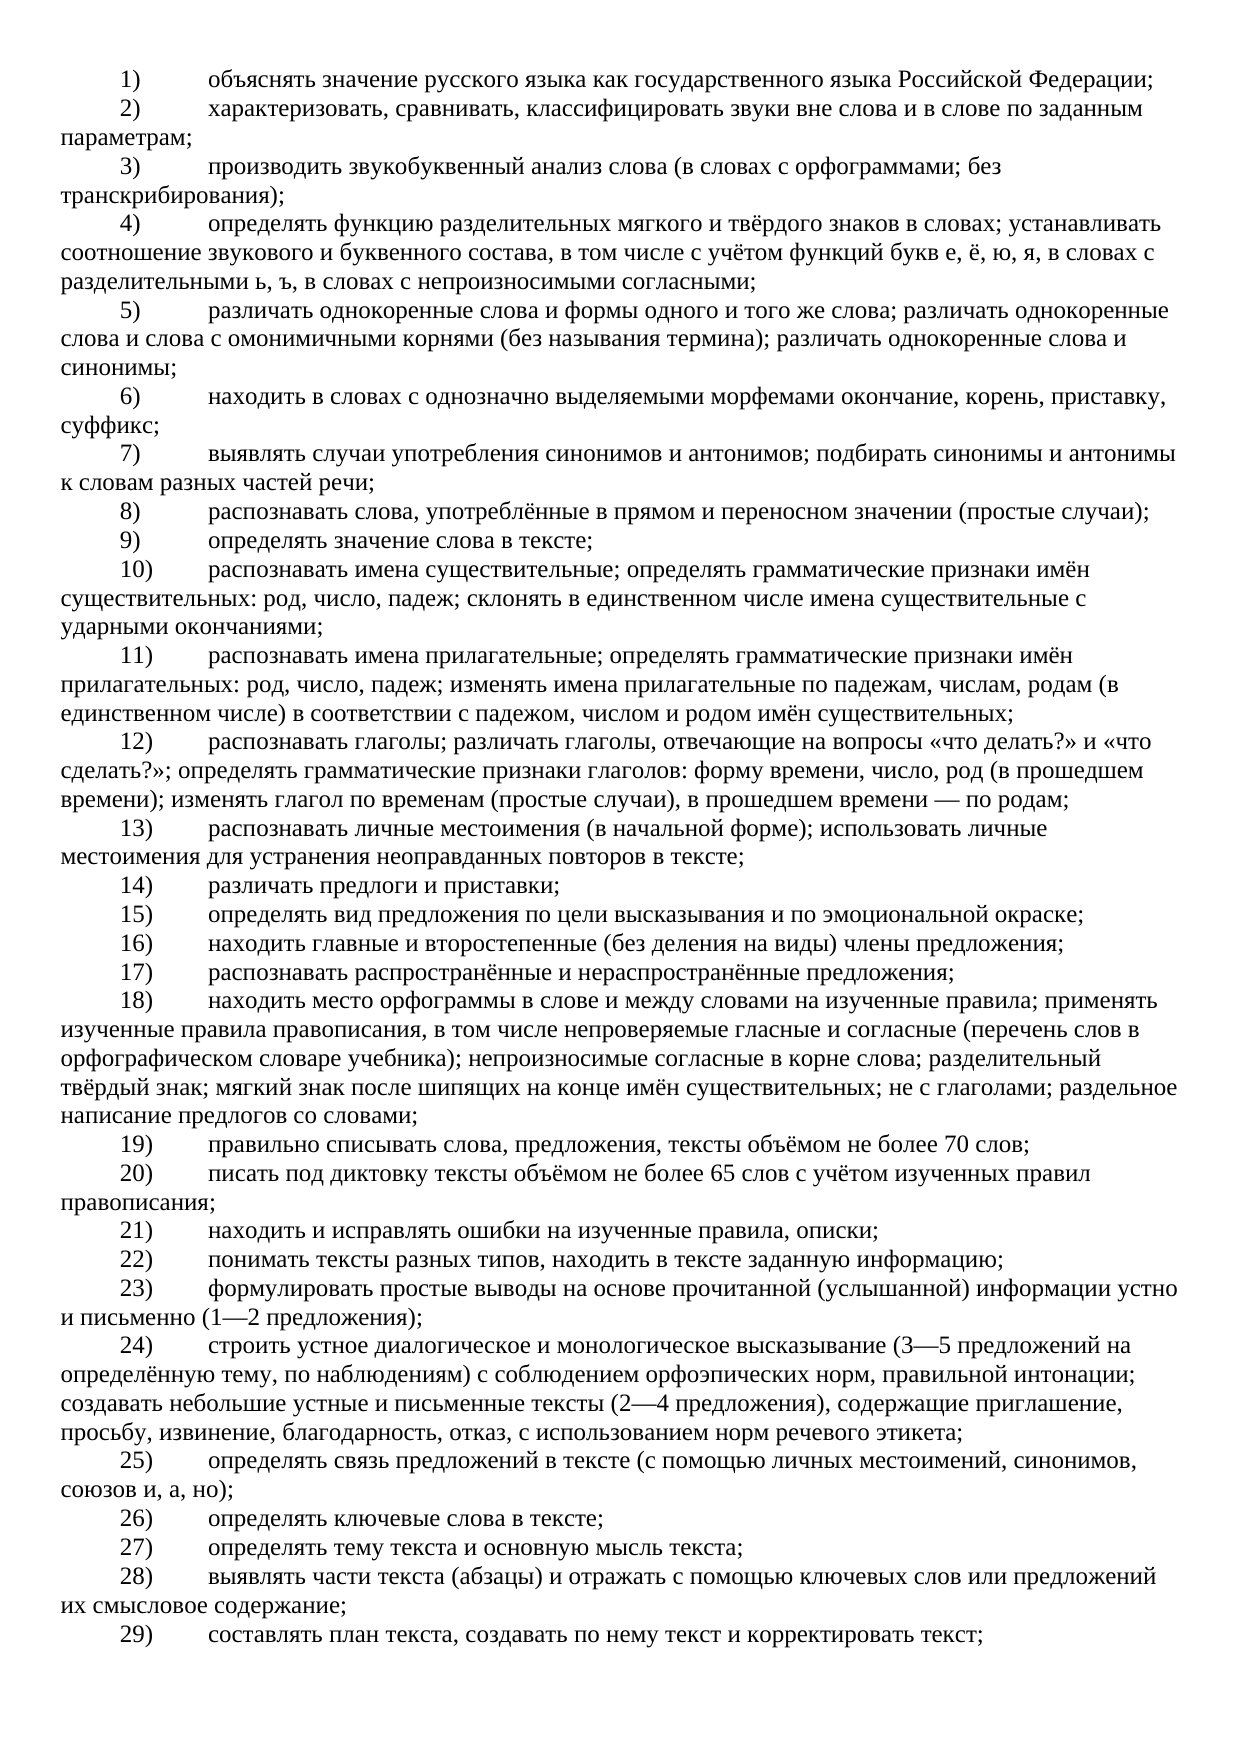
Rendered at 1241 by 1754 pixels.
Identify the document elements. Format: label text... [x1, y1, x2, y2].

list выявлять части текста (абзацы) и отражать с помощью ключевых слов или предложений их смысловое содержание; [60, 1561, 1180, 1619]
list писать под диктовку тексты объёмом не более 65 слов с учётом изученных правил правописания; [60, 1158, 1180, 1215]
list различать однокоренные слова и формы одного и того же слова; различать однокоренные слова и слова с омонимичными корнями (без называния термина); различать однокоренные слова и синонимы; [60, 295, 1180, 381]
list распознавать личные местоимения (в начальной форме); использовать личные местоимения для устранения неоправданных повторов в тексте; [60, 813, 1180, 870]
list формулировать простые выводы на основе прочитанной (услышанной) информации устно и письменно (1—2 предложения); [60, 1273, 1180, 1330]
list выявлять случаи употребления синонимов и антонимов; подбирать синонимы и антонимы к словам разных частей речи; [60, 438, 1180, 496]
list строить устное диалогическое и монологическое высказывание (3—5 предложений на определённую тему, по наблюдениям) с соблюдением орфоэпических норм, правильной интонации; создавать небольшие устные и письменные тексты (2—4 предложения), содержащие приглашение, просьбу, извинение, благодарность, отказ, с использованием норм речевого этикета; [60, 1330, 1180, 1445]
list находить место орфограммы в слове и между словами на изученные правила; применять изученные правила правописания, в том числе непроверяемые гласные и согласные (перечень слов в орфографическом словаре учебника); непроизносимые согласные в корне слова; разделительный твёрдый знак; мягкий знак после шипящих на конце имён существительных; не с глаголами; раздельное написание предлогов со словами; [60, 985, 1180, 1129]
list правильно списывать слова, предложения, тексты объёмом не более 70 слов; [60, 1129, 1180, 1158]
list составлять план текста, создавать по нему текст и корректировать текст; [60, 1619, 1180, 1647]
list распознавать распространённые и нераспространённые предложения; [60, 957, 1180, 985]
list распознавать имена прилагательные; определять грамматические признаки имён прилагательных: род, число, падеж; изменять имена прилагательные по падежам, числам, родам (в единственном числе) в соответствии с падежом, числом и родом имён существительных; [60, 640, 1180, 726]
list понимать тексты разных типов, находить в тексте заданную информацию; [60, 1244, 1180, 1273]
list находить и исправлять ошибки на изученные правила, описки; [60, 1215, 1180, 1244]
list определять связь предложений в тексте (с помощью личных местоимений, синонимов, союзов и, а, но); [60, 1445, 1180, 1503]
list распознавать имена существительные; определять грамматические признаки имён существительных: род, число, падеж; склонять в единственном числе имена существительные с ударными окончаниями; [60, 554, 1180, 640]
list определять вид предложения по цели высказывания и по эмоциональной окраске; [60, 899, 1180, 928]
list распознавать глаголы; различать глаголы, отвечающие на вопросы «что делать?» и «что сделать?»; определять грамматические признаки глаголов: форму времени, число, род (в прошедшем времени); изменять глагол по временам (простые случаи), в прошедшем времени — по родам; [60, 726, 1180, 813]
list находить главные и второстепенные (без деления на виды) члены предложения; [60, 928, 1180, 957]
list определять функцию разделительных мягкого и твёрдого знаков в словах; устанавливать соотношение звукового и буквенного состава, в том числе с учётом функций букв е, ё, ю, я, в словах с разделительными ь, ъ, в словах с непроизносимыми согласными; [60, 208, 1180, 295]
list определять ключевые слова в тексте; [60, 1503, 1180, 1532]
list объяснять значение русского языка как государственного языка Российской Федерации; [60, 64, 1180, 93]
list распознавать слова, употреблённые в прямом и переносном значении (простые случаи); [60, 496, 1180, 525]
list характеризовать, сравнивать, классифицировать звуки вне слова и в слове по заданным параметрам; [60, 93, 1180, 151]
list производить звуко­буквенный анализ слова (в словах с орфограммами; без транскрибирования); [60, 151, 1180, 208]
list находить в словах с однозначно выделяемыми морфемами окончание, корень, приставку, суффикс; [60, 381, 1180, 438]
list определять тему текста и основную мысль текста; [60, 1532, 1180, 1560]
list различать предлоги и приставки; [60, 870, 1180, 899]
list определять значение слова в тексте; [60, 525, 1180, 553]
